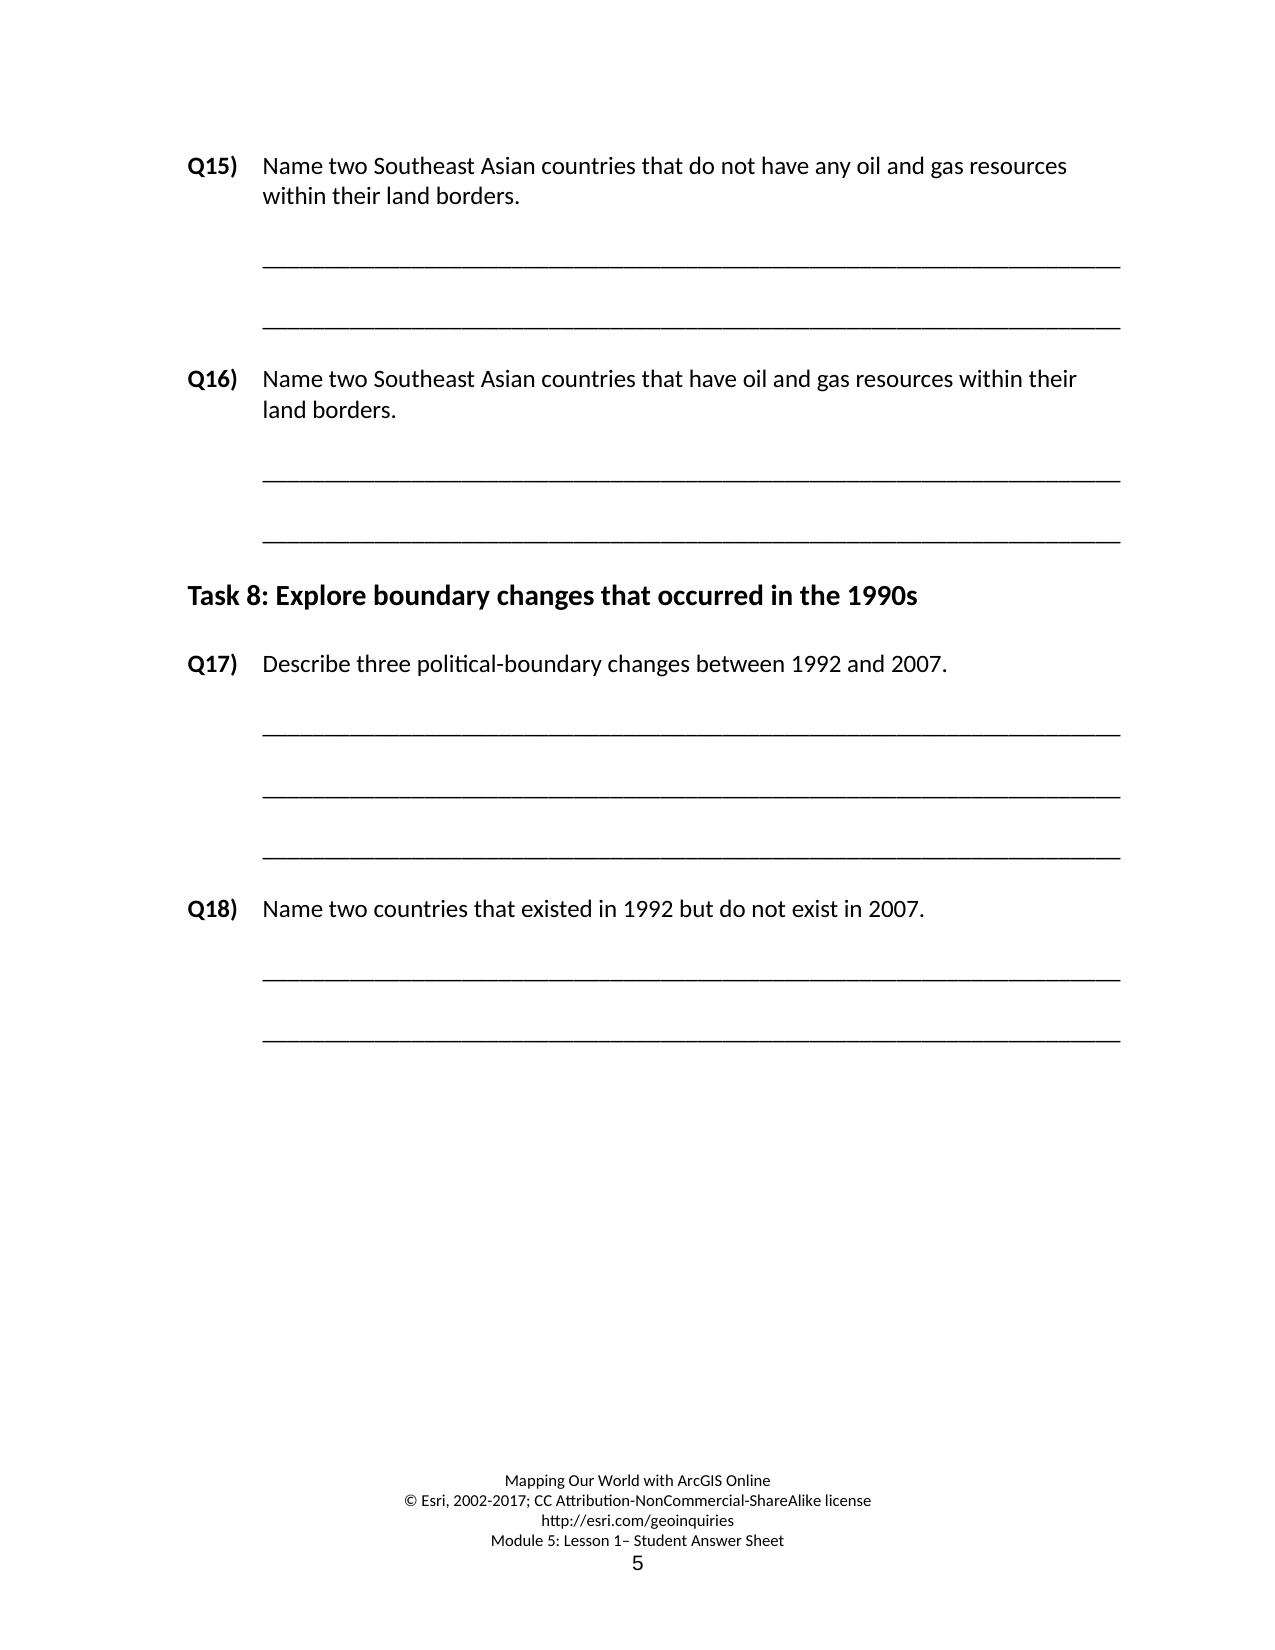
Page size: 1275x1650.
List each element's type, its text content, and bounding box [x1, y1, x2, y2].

text _____________________________________________________________________ [262, 455, 1125, 486]
text _____________________________________________________________________ [262, 303, 1125, 333]
text _____________________________________________________________________ [262, 709, 1125, 740]
text _____________________________________________________________________ [262, 516, 1125, 547]
text _____________________________________________________________________ [262, 242, 1125, 272]
text _____________________________________________________________________ [262, 1015, 1125, 1045]
text _____________________________________________________________________ [262, 771, 1125, 801]
text Q16) Name two Southeast Asian countries that have oil and gas resources within their land borders. [187, 364, 1125, 425]
text Q18) Name two countries that existed in 1992 but do not exist in 2007. [187, 893, 1125, 923]
text _____________________________________________________________________ [262, 954, 1125, 984]
text Q17) Describe three political-boundary changes between 1992 and 2007. [187, 648, 1125, 679]
text _____________________________________________________________________ [262, 832, 1125, 862]
text Task 8: Explore boundary changes that occurred in the 1990s [187, 577, 1087, 613]
text Q15) Name two Southeast Asian countries that do not have any oil and gas resources within their land borders. [187, 150, 1125, 211]
